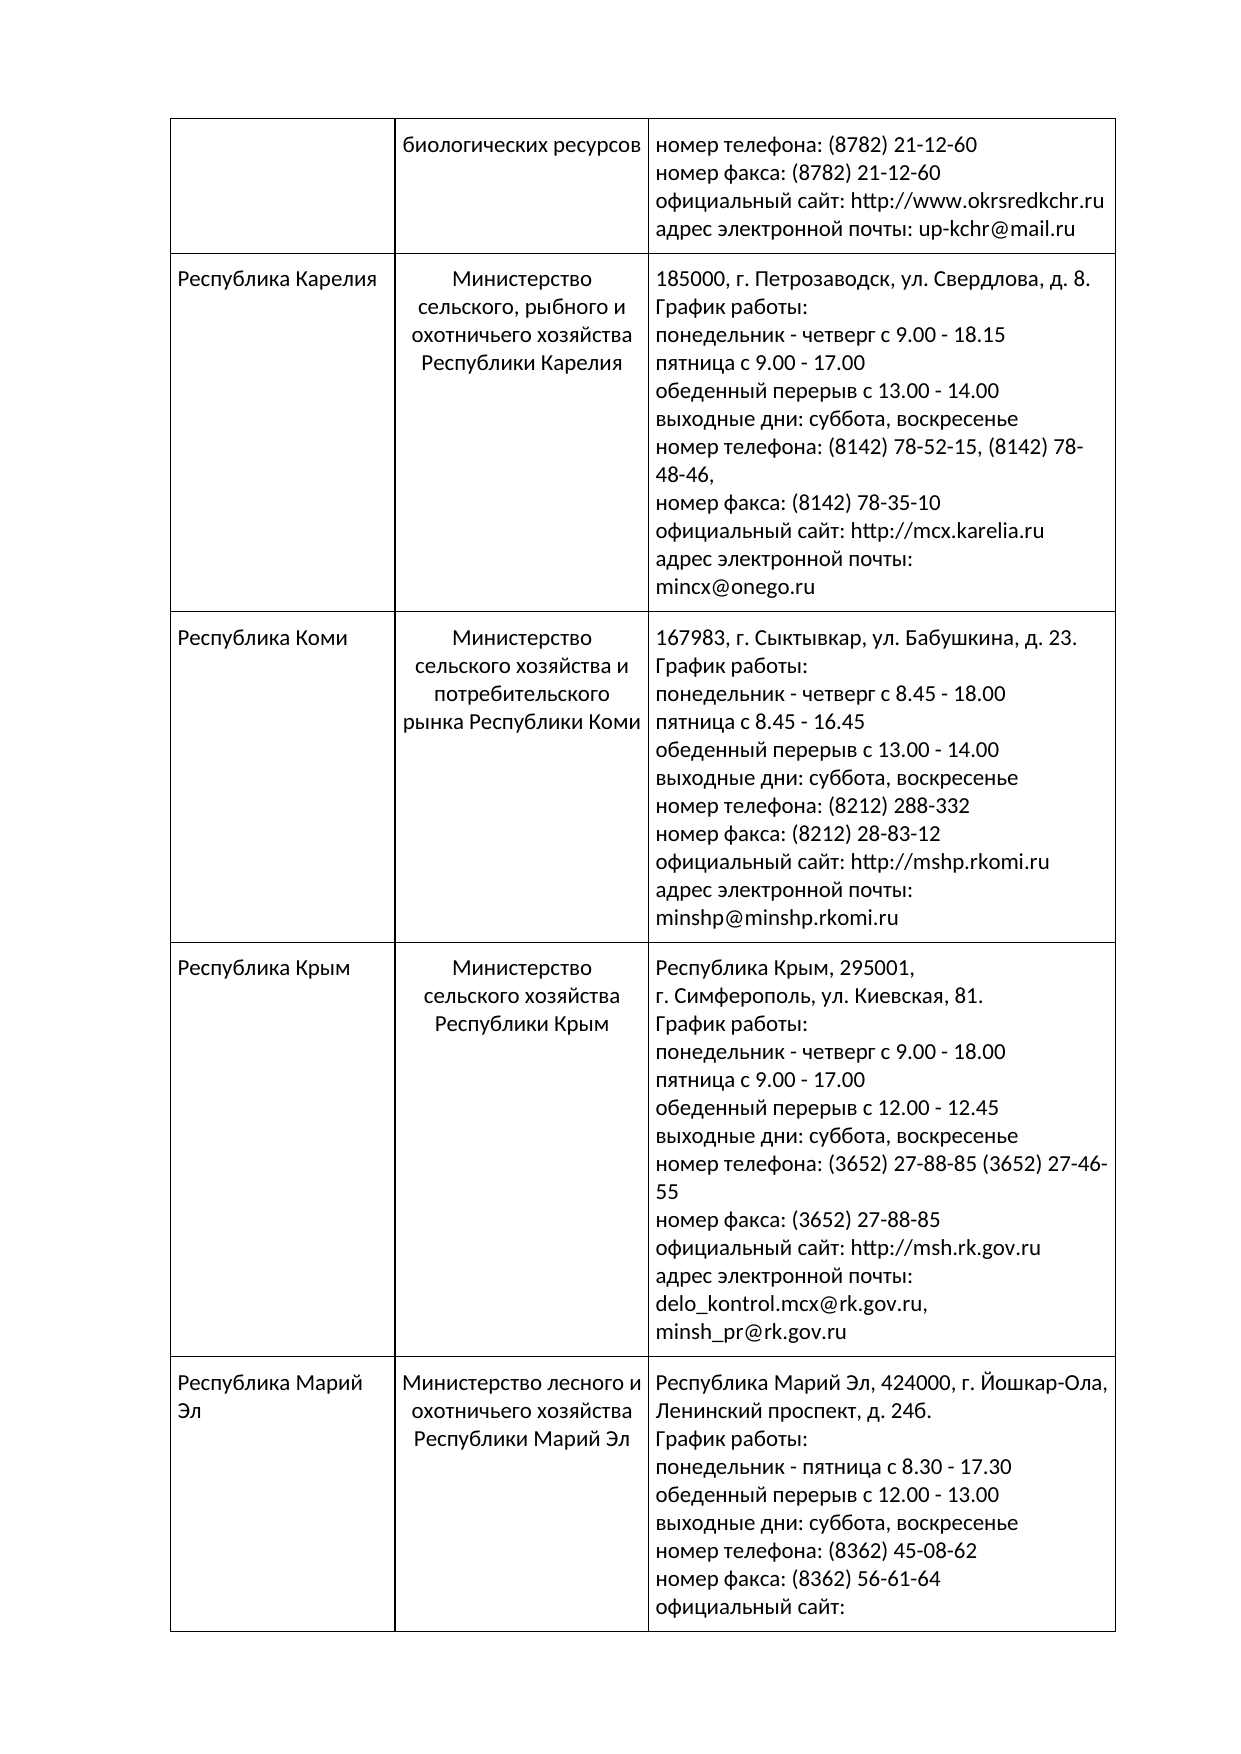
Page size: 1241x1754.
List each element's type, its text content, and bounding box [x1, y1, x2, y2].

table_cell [171, 119, 394, 252]
table_cell Республика Карелия [171, 254, 394, 611]
table_cell Республика Марий Эл [171, 1357, 394, 1631]
table_cell 185000, г. Петрозаводск, ул. Свердлова, д. 8. График работы: понедельник - четверг с 9.00 - 18.15 пятница с 9.00 - 17.00 обеденный перерыв с 13.00 - 14.00 выходные дни: суббота, воскресенье номер телефона: (8142) 78-52-15, (8142) 78-48-46, номер факса: (8142) 78-35-10 официальный сайт: http://mcx.karelia.ru адрес электронной почты: mincx@onego.ru [649, 254, 1115, 611]
table_cell Республика Коми [171, 612, 394, 942]
table_cell Министерство сельского хозяйства и потребительского рынка Республики Коми [396, 612, 648, 942]
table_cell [396, 1357, 648, 1631]
table_cell 167983, г. Сыктывкар, ул. Бабушкина, д. 23. График работы: понедельник - четверг с 8.45 - 18.00 пятница с 8.45 - 16.45 обеденный перерыв с 13.00 - 14.00 выходные дни: суббота, воскресенье номер телефона: (8212) 288-332 номер факса: (8212) 28-83-12 официальный сайт: http://mshp.rkomi.ru адрес электронной почты: minshp@minshp.rkomi.ru [649, 612, 1115, 942]
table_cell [396, 119, 648, 252]
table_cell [649, 1357, 1115, 1631]
table_cell Министерство сельского, рыбного и охотничьего хозяйства Республики Карелия [396, 254, 648, 611]
table_cell Республика Крым [171, 943, 394, 1356]
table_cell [649, 119, 1115, 252]
table_cell Республика Крым, 295001, г. Симферополь, ул. Киевская, 81. График работы: понедельник - четверг с 9.00 - 18.00 пятница с 9.00 - 17.00 обеденный перерыв с 12.00 - 12.45 выходные дни: суббота, воскресенье номер телефона: (3652) 27-88-85 (3652) 27-46-55 номер факса: (3652) 27-88-85 официальный сайт: http://msh.rk.gov.ru адрес электронной почты: delo_kontrol.mcx@rk.gov.ru, minsh_pr@rk.gov.ru [649, 943, 1115, 1356]
table_cell Министерство сельского хозяйства Республики Крым [396, 943, 648, 1356]
